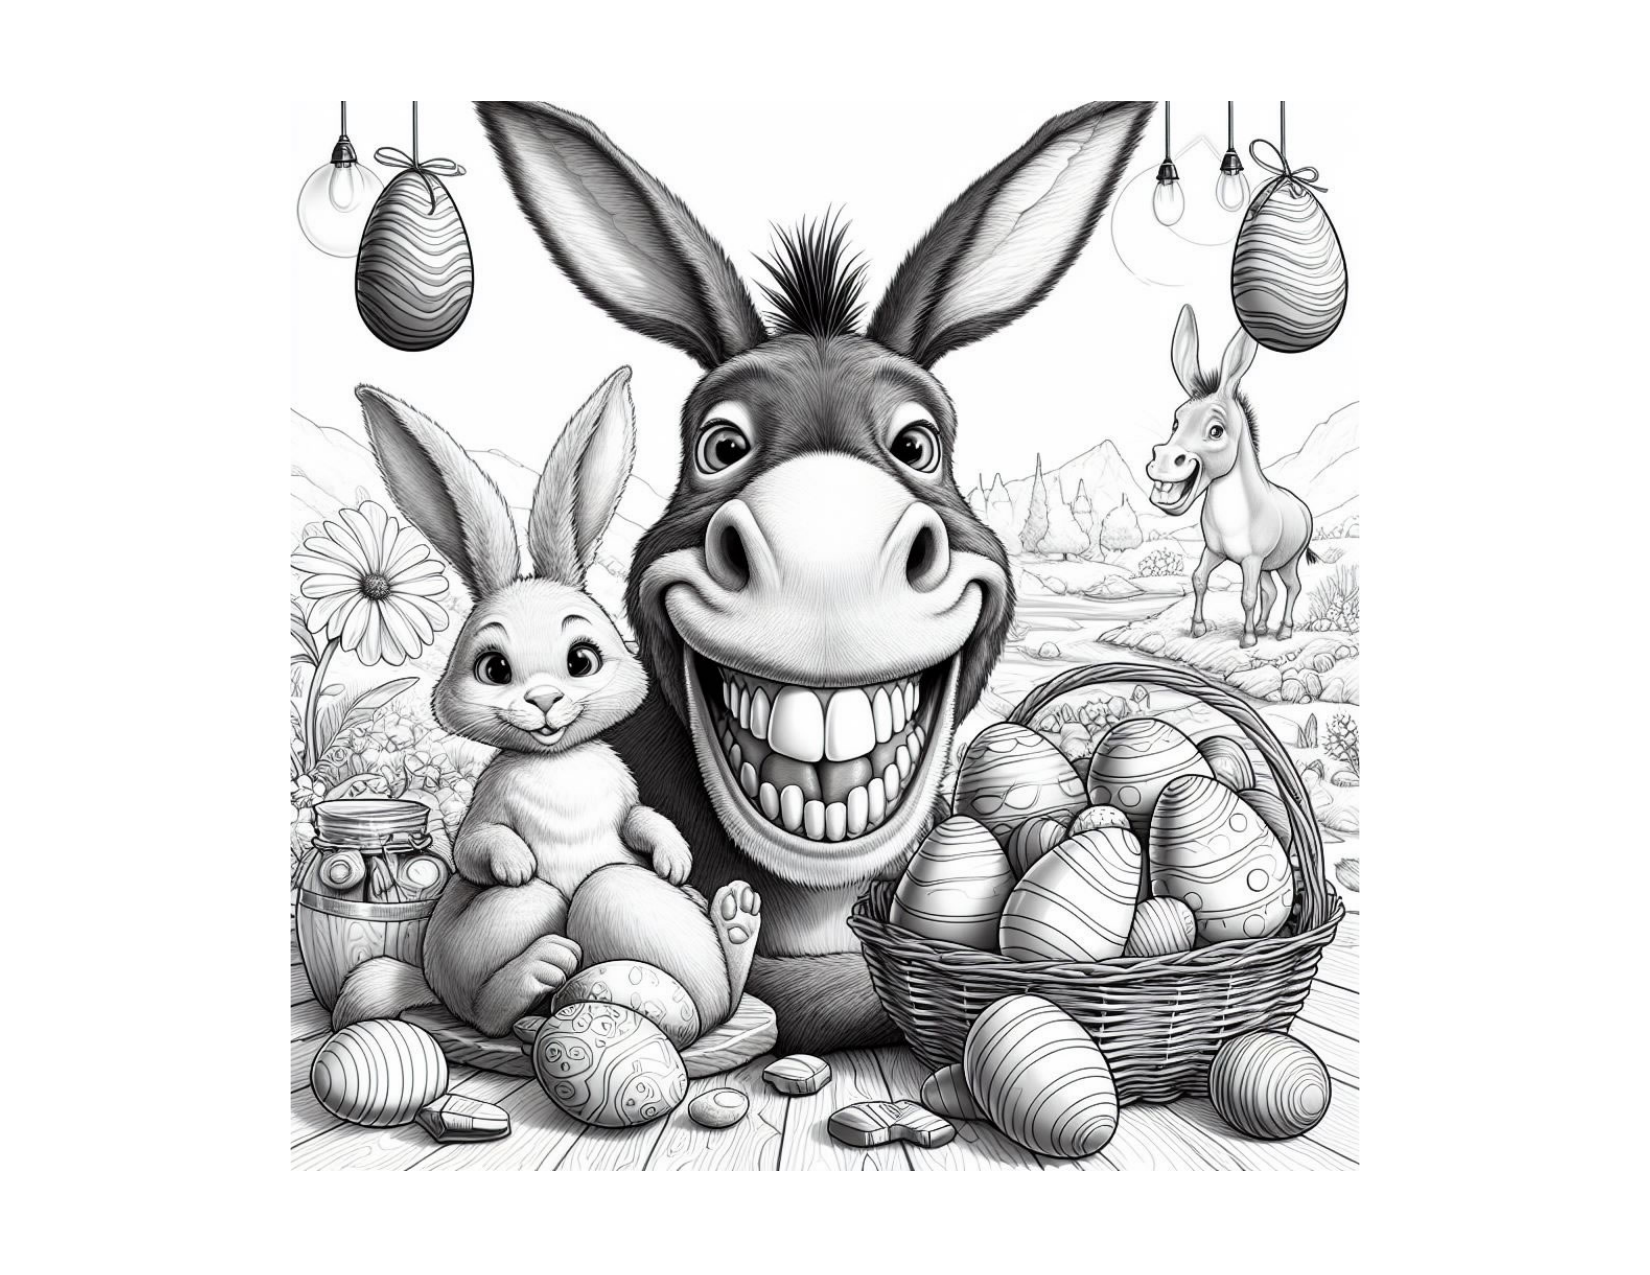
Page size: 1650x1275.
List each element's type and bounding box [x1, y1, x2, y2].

picture [290, 101, 1360, 1171]
